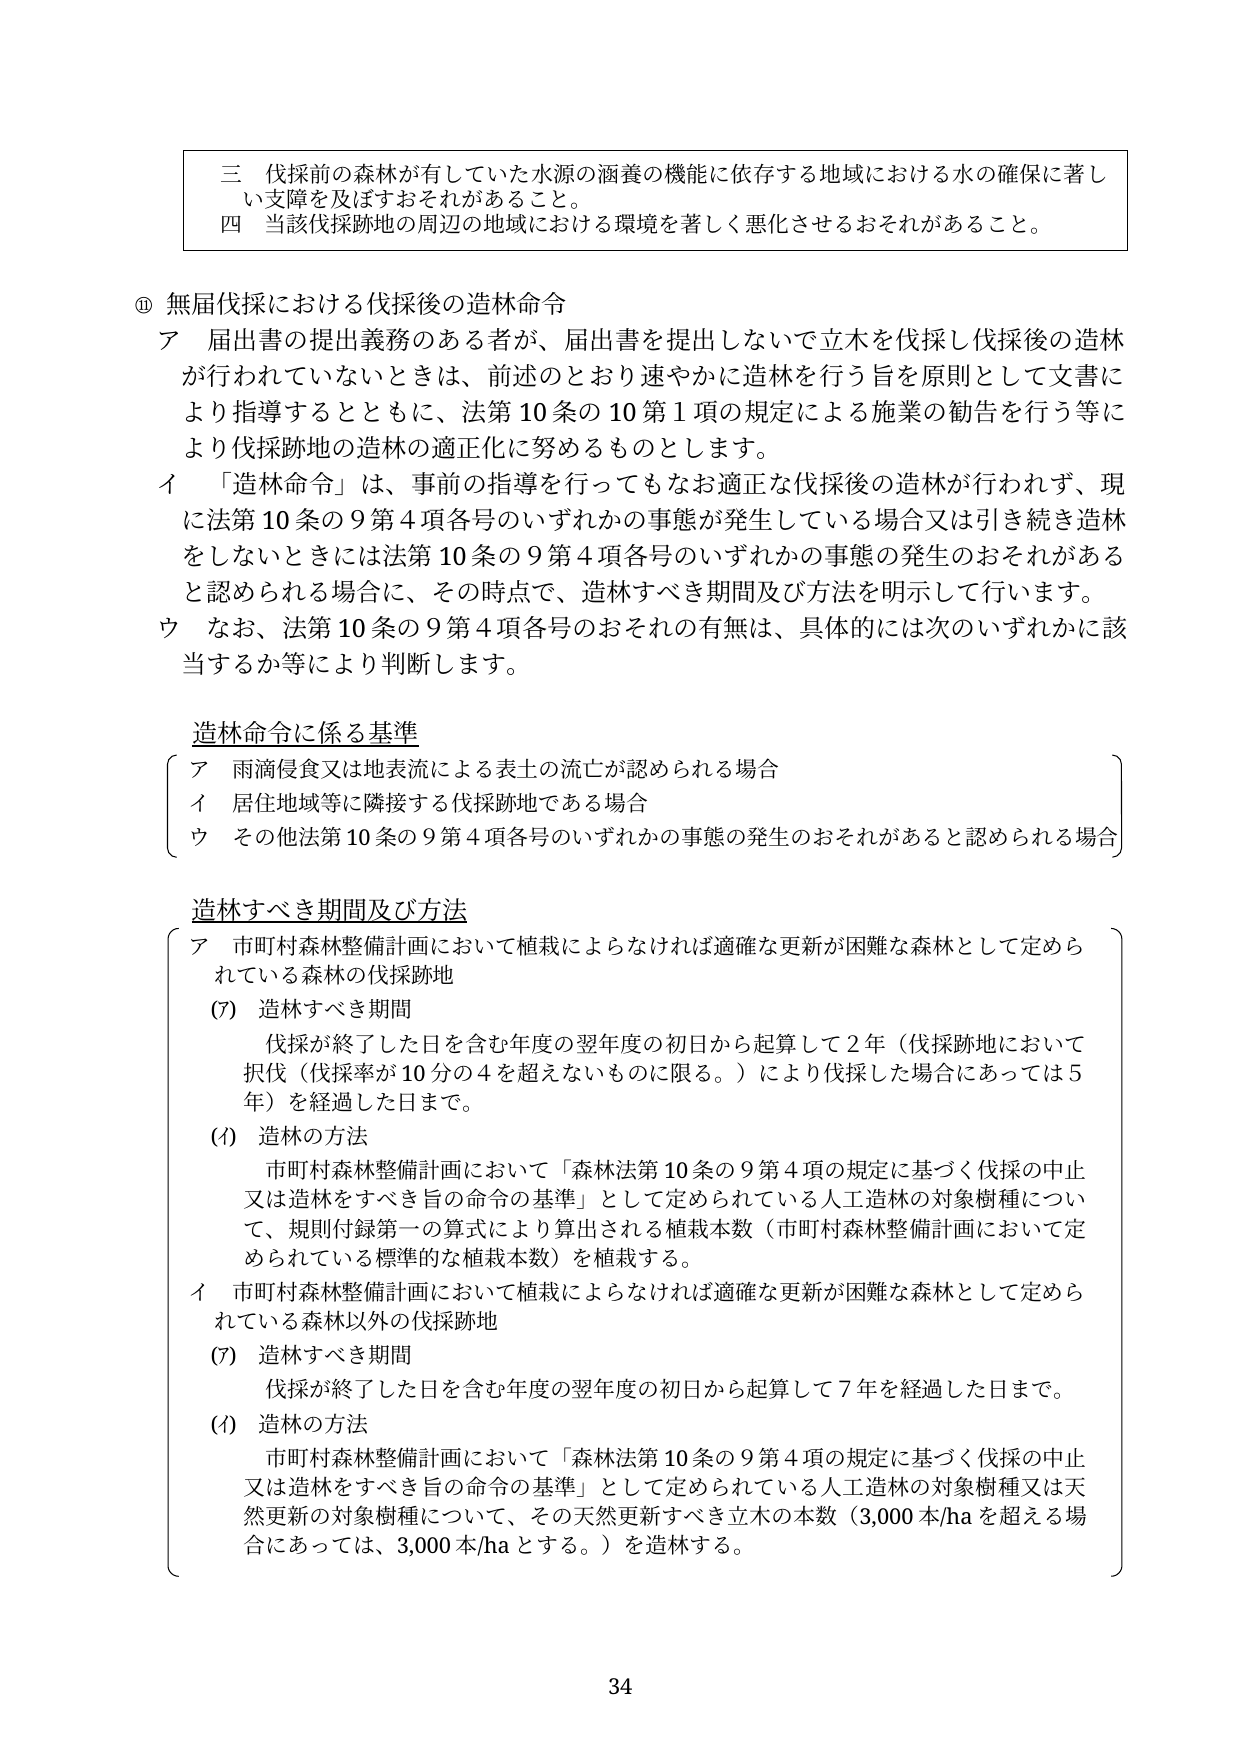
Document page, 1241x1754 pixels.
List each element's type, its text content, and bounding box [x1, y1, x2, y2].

text イ 居住地域等に隣接する伐採跡地である場合 [188, 788, 1121, 817]
subtitle ⑪ 無届伐採における伐採後の造林命令 [134, 285, 1106, 321]
text イ 市町村森林整備計画において植栽によらなければ適確な更新が困難な森林として定められている森林以外の伐採跡地 [188, 1277, 1087, 1335]
text ア 雨滴侵食又は地表流による表土の流亡が認められる場合 [188, 754, 1120, 783]
text (ｱ) 造林すべき期間 [210, 994, 1121, 1024]
text 伐採が終了した日を含む年度の翌年度の初日から起算して７年を経過した日まで。 [243, 1374, 1121, 1404]
text 伐採が終了した日を含む年度の翌年度の初日から起算して２年（伐採跡地において択伐（伐採率が10分の４を超えないものに限る。）により伐採した場合にあっては５年）を経過した日まで。 [243, 1029, 1087, 1116]
text イ 「造林命令」は、事前の指導を行ってもなお適正な伐採後の造林が行われず、現に法第10条の９第４項各号のいずれかの事態が発生している場合又は引き続き造林をしないときには法第10条の９第４項各号のいずれかの事態の発生のおそれがあると認められる場合に、その時点で、造林すべき期間及び方法を明示して行います。 [156, 464, 1128, 608]
text 造林すべき期間及び方法 [167, 890, 1128, 926]
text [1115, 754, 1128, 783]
text ア 届出書の提出義務のある者が、届出書を提出しないで立木を伐採し伐採後の造林が行われていないときは、前述のとおり速やかに造林を行う旨を原則として文書により指導するとともに、法第10条の10第１項の規定による施業の勧告を行う等により伐採跡地の造林の適正化に努めるものとします。 [156, 321, 1128, 464]
text 造林命令に係る基準 [167, 719, 1128, 749]
text ア 市町村森林整備計画において植栽によらなければ適確な更新が困難な森林として定められている森林の伐採跡地 [188, 931, 1087, 989]
text (ｲ) 造林の方法 [210, 1409, 1121, 1438]
text (ｲ) 造林の方法 [210, 1121, 1121, 1150]
text (ｱ) 造林すべき期間 [210, 1340, 1121, 1369]
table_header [184, 151, 1127, 249]
text ウ なお、法第10条の９第４項各号のおそれの有無は、具体的には次のいずれかに該当するか等により判断します。 [156, 608, 1128, 681]
text 市町村森林整備計画において「森林法第10条の９第４項の規定に基づく伐採の中止又は造林をすべき旨の命令の基準」として定められている人工造林の対象樹種又は天然更新の対象樹種について、その天然更新すべき立木の本数（3,000本/haを超える場合にあっては、3,000本/haとする。）を造林する。 [243, 1443, 1087, 1559]
text ウ その他法第10条の９第４項各号のいずれかの事態の発生のおそれがあると認められる場合 [188, 822, 1121, 851]
text 市町村森林整備計画において「森林法第10条の９第４項の規定に基づく伐採の中止又は造林をすべき旨の命令の基準」として定められている人工造林の対象樹種について、規則付録第一の算式により算出される植栽本数（市町村森林整備計画において定められている標準的な植栽本数）を植栽する。 [243, 1155, 1087, 1272]
